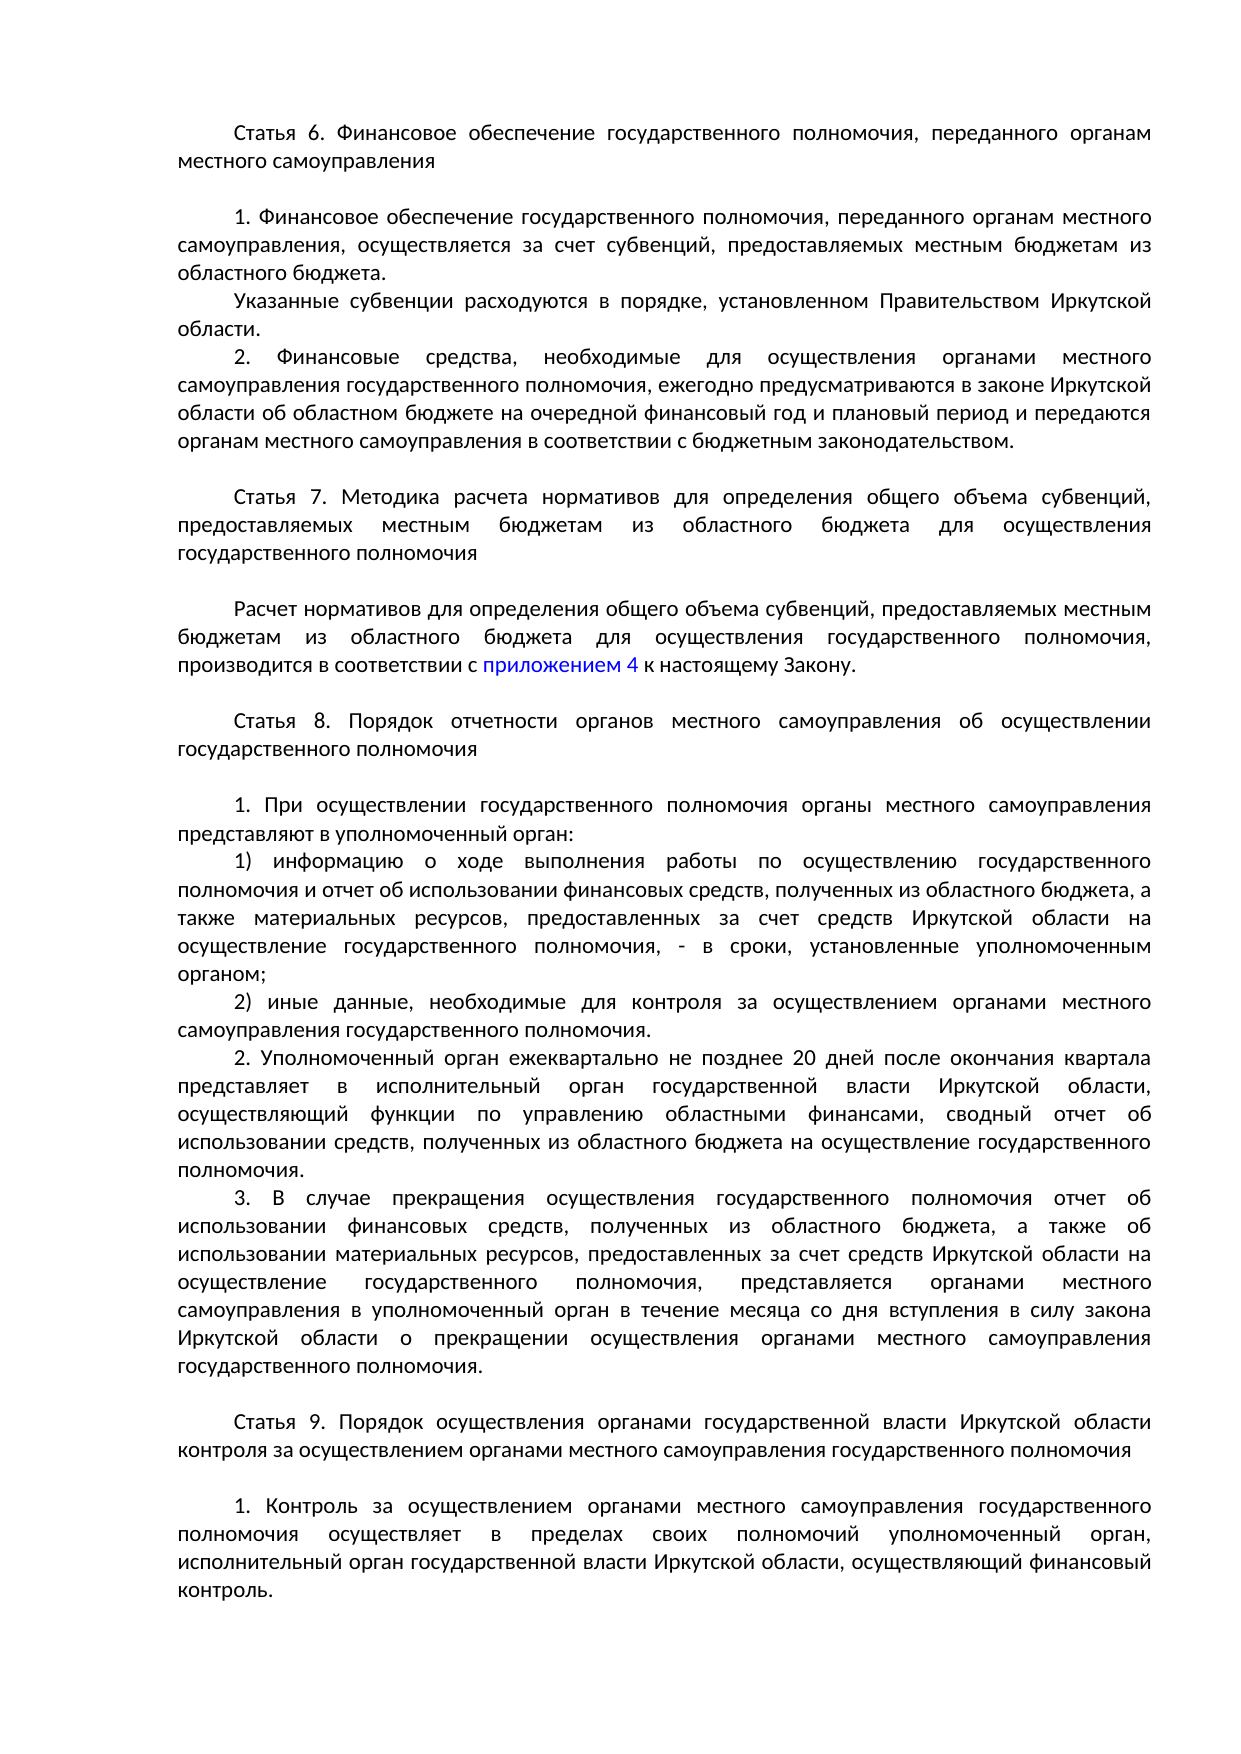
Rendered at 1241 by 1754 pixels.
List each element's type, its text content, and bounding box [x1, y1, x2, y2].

text 2. Финансовые средства, необходимые для осуществления органами местного самоуправления государственного полномочия, ежегодно предусматриваются в законе Иркутской области об областном бюджете на очередной финансовый год и плановый период и передаются органам местного самоуправления в соответствии с бюджетным законодательством. [177, 342, 1152, 454]
text Статья 7. Методика расчета нормативов для определения общего объема субвенций, предоставляемых местным бюджетам из областного бюджета для осуществления государственного полномочия [177, 482, 1152, 566]
text 1. Контроль за осуществлением органами местного самоуправления государственного полномочия осуществляет в пределах своих полномочий уполномоченный орган, исполнительный орган государственной власти Иркутской области, осуществляющий финансовый контроль. [177, 1491, 1152, 1603]
text Статья 8. Порядок отчетности органов местного самоуправления об осуществлении государственного полномочия [177, 707, 1152, 763]
text Расчет нормативов для определения общего объема субвенций, предоставляемых местным бюджетам из областного бюджета для осуществления государственного полномочия, производится в соответствии с приложением 4 к настоящему Закону. [177, 594, 1152, 678]
text 2) иные данные, необходимые для контроля за осуществлением органами местного самоуправления государственного полномочия. [177, 987, 1152, 1043]
text 3. В случае прекращения осуществления государственного полномочия отчет об использовании финансовых средств, полученных из областного бюджета, а также об использовании материальных ресурсов, предоставленных за счет средств Иркутской области на осуществление государственного полномочия, представляется органами местного самоуправления в уполномоченный орган в течение месяца со дня вступления в силу закона Иркутской области о прекращении осуществления органами местного самоуправления государственного полномочия. [177, 1183, 1152, 1379]
text 1. Финансовое обеспечение государственного полномочия, переданного органам местного самоуправления, осуществляется за счет субвенций, предоставляемых местным бюджетам из областного бюджета. [177, 202, 1152, 286]
text Указанные субвенции расходуются в порядке, установленном Правительством Иркутской области. [177, 286, 1152, 342]
text Статья 6. Финансовое обеспечение государственного полномочия, переданного органам местного самоуправления [177, 118, 1152, 174]
text 1) информацию о ходе выполнения работы по осуществлению государственного полномочия и отчет об использовании финансовых средств, полученных из областного бюджета, а также материальных ресурсов, предоставленных за счет средств Иркутской области на осуществление государственного полномочия, - в сроки, установленные уполномоченным органом; [177, 847, 1152, 987]
text 1. При осуществлении государственного полномочия органы местного самоуправления представляют в уполномоченный орган: [177, 791, 1152, 847]
text Статья 9. Порядок осуществления органами государственной власти Иркутской области контроля за осуществлением органами местного самоуправления государственного полномочия [177, 1407, 1152, 1463]
text 2. Уполномоченный орган ежеквартально не позднее 20 дней после окончания квартала представляет в исполнительный орган государственной власти Иркутской области, осуществляющий функции по управлению областными финансами, сводный отчет об использовании средств, полученных из областного бюджета на осуществление государственного полномочия. [177, 1043, 1152, 1183]
